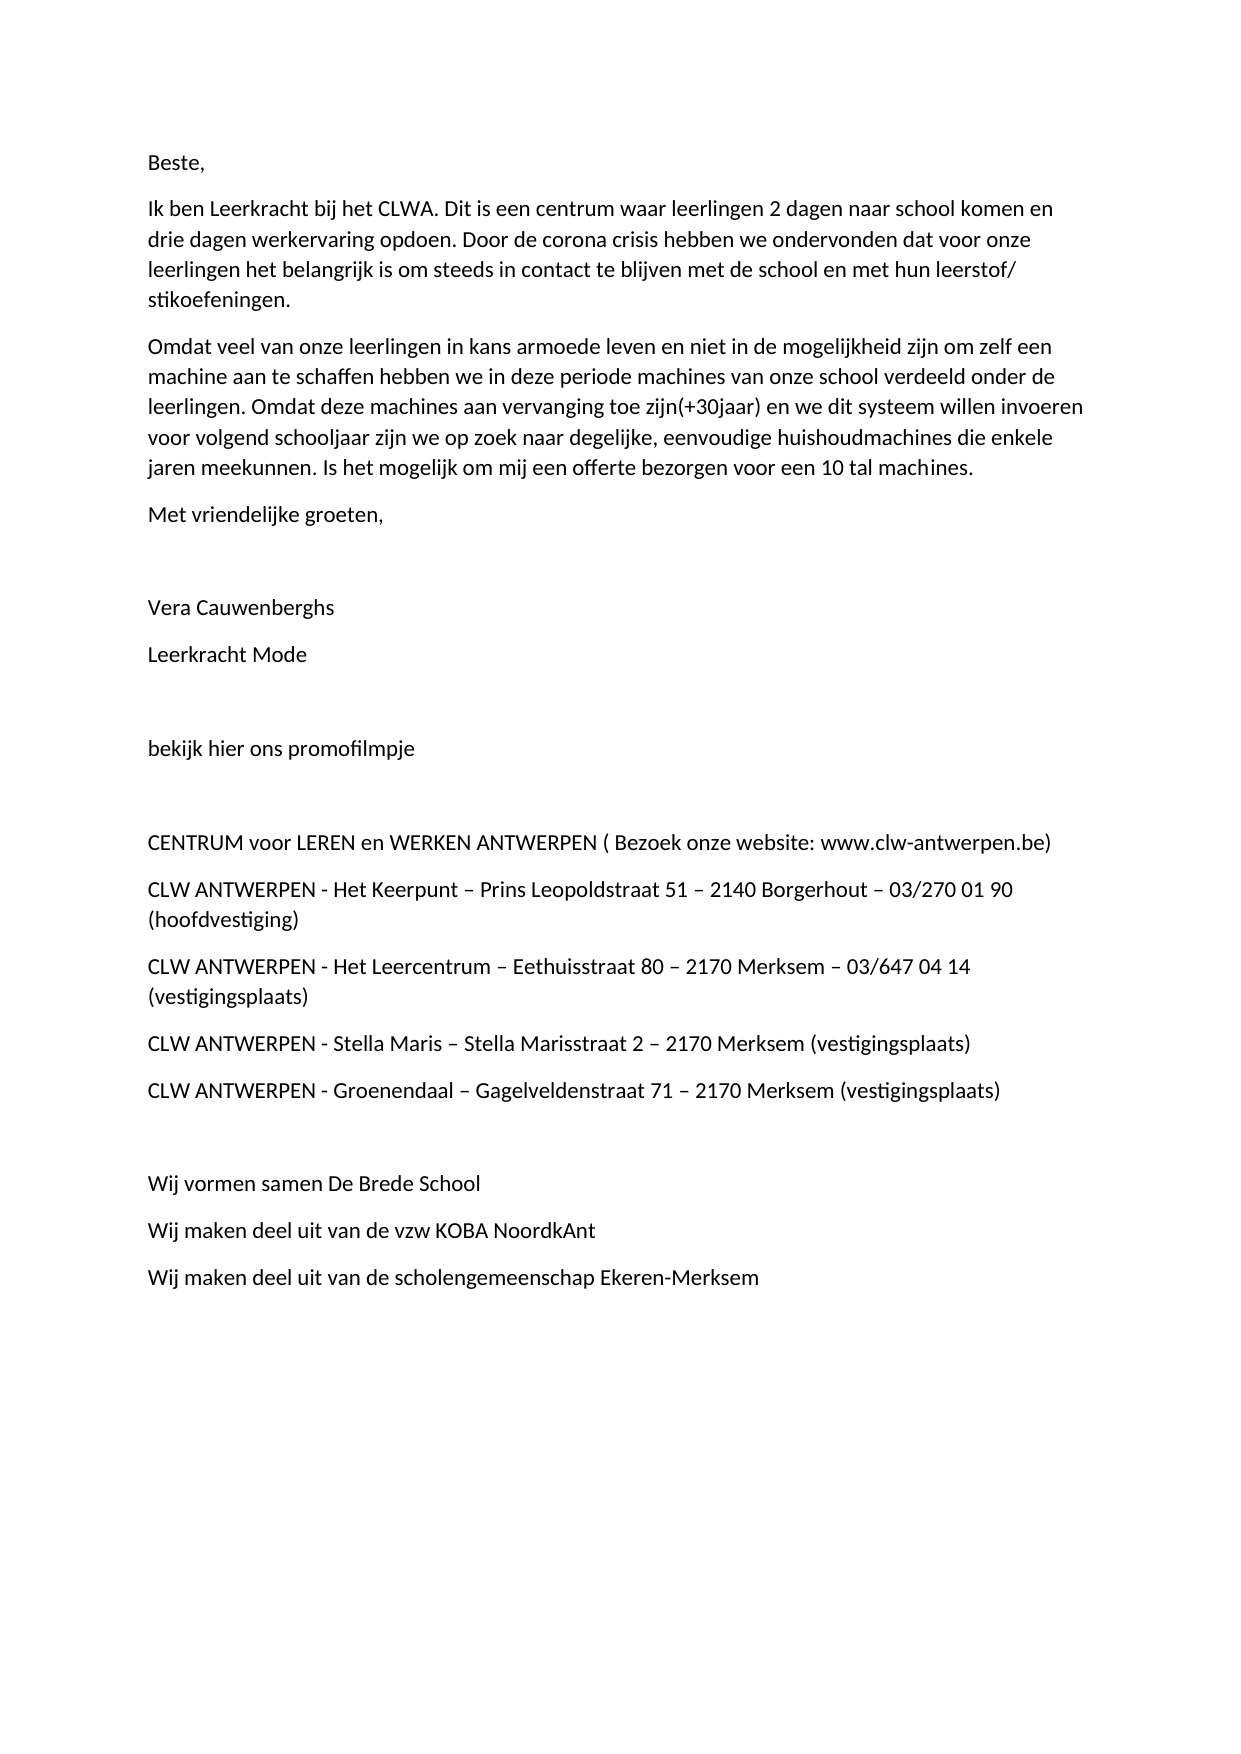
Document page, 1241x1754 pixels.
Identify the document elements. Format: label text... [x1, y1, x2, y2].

text Leerkracht Mode [148, 640, 1093, 668]
text Beste, [148, 148, 1093, 176]
text Wij maken deel uit van de vzw KOBA NoordkAnt [148, 1216, 1093, 1244]
text CLW ANTWERPEN - Het Leercentrum – Eethuisstraat 80 – 2170 Merksem – 03/647 04 14 (vestigingsplaats) [148, 952, 1093, 1010]
text CENTRUM voor LEREN en WERKEN ANTWERPEN ( Bezoek onze website: www.clw-antwerpen.be) [148, 828, 1093, 856]
text Ik ben Leerkracht bij het CLWA. Dit is een centrum waar leerlingen 2 dagen naar school komen en drie dagen werkervaring opdoen. Door de corona crisis hebben we ondervonden dat voor onze leerlingen het belangrijk is om steeds in contact te blijven met de school en met hun leerstof/ stikoefeningen. [148, 194, 1093, 313]
text CLW ANTWERPEN - Groenendaal – Gagelveldenstraat 71 – 2170 Merksem (vestigingsplaats) [148, 1076, 1093, 1104]
text bekijk hier ons promofilmpje [148, 734, 1093, 762]
text Omdat veel van onze leerlingen in kans armoede leven en niet in de mogelijkheid zijn om zelf een machine aan te schaffen hebben we in deze periode machines van onze school verdeeld onder de leerlingen. Omdat deze machines aan vervanging toe zijn(+30jaar) en we dit systeem willen invoeren voor volgend schooljaar zijn we op zoek naar degelijke, eenvoudige huishoudmachines die enkele jaren meekunnen. Is het mogelijk om mij een offerte bezorgen voor een 10 tal machines. [148, 332, 1093, 481]
text Wij vormen samen De Brede School [148, 1169, 1093, 1197]
text Vera Cauwenberghs [148, 593, 1093, 621]
text Met vriendelijke groeten, [148, 500, 1093, 528]
text CLW ANTWERPEN - Stella Maris – Stella Marisstraat 2 – 2170 Merksem (vestigingsplaats) [148, 1029, 1093, 1057]
text CLW ANTWERPEN - Het Keerpunt – Prins Leopoldstraat 51 – 2140 Borgerhout – 03/270 01 90 (hoofdvestiging) [148, 875, 1093, 933]
text Wij maken deel uit van de scholengemeenschap Ekeren-Merksem [148, 1263, 1093, 1291]
